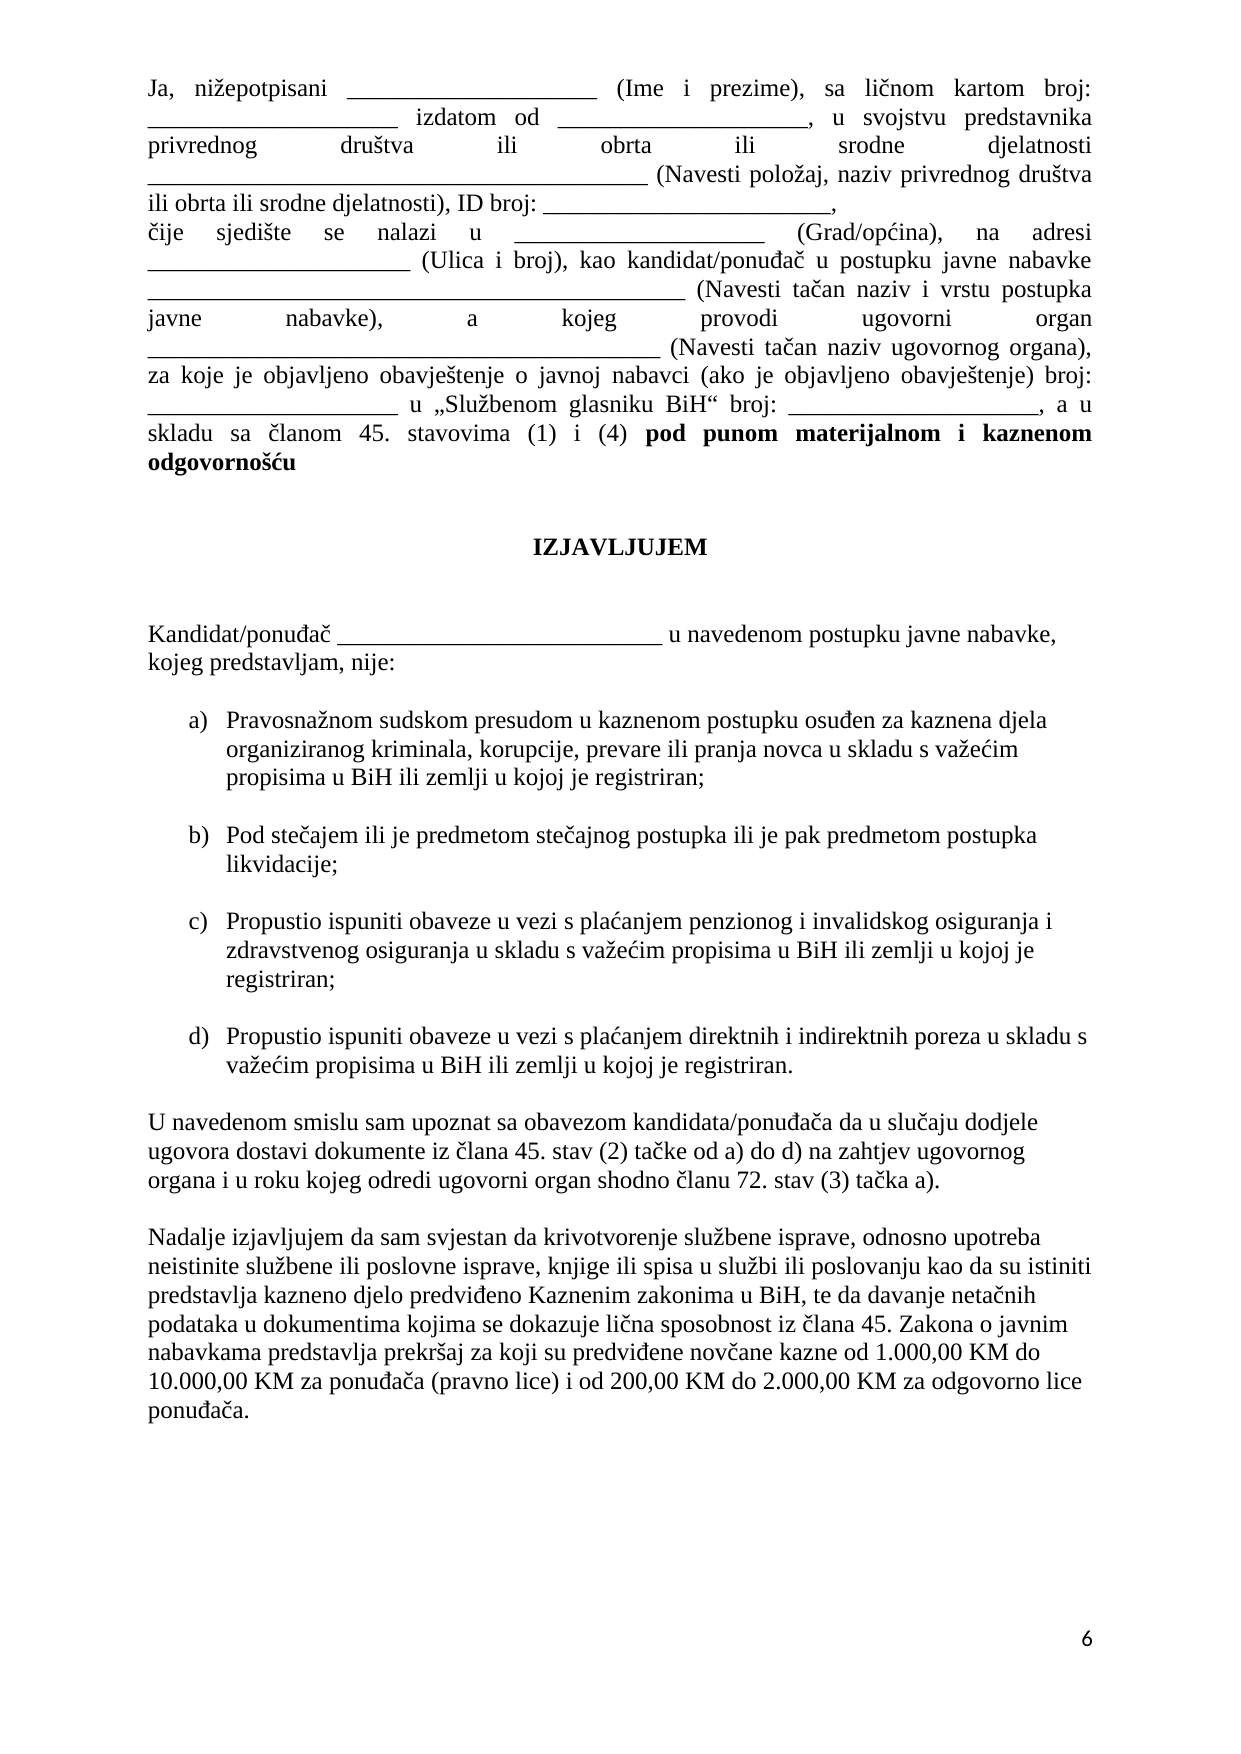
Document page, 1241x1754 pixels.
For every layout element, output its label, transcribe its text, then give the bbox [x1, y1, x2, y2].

text čije sjedište se nalazi u ____________________ (Grad/općina), na adresi _____________________ (Ulica i broj), kao kandidat/ponuđač u postupku javne nabavke ___________________________________________ (Navesti tačan naziv i vrstu postupka javne nabavke), a kojeg provodi ugovorni organ _________________________________________ (Navesti tačan naziv ugovornog organa), za koje je objavljeno obavještenje o javnoj nabavci (ako je objavljeno obavještenje) broj: ____________________ u „Službenom glasniku BiH“ broj: ____________________, a u skladu sa članom 45. stavovima (1) i (4) pod punom materijalnom i kaznenom odgovornošću [148, 217, 1092, 476]
list Pravosnažnom sudskom presudom u kaznenom postupku osuđen za kaznena djela organiziranog kriminala, korupcije, prevare ili pranja novca u skladu s važećim propisima u BiH ili zemlji u kojoj je registriran; [188, 705, 1092, 791]
list Propustio ispuniti obaveze u vezi s plaćanjem direktnih i indirektnih poreza u skladu s važećim propisima u BiH ili zemlji u kojoj je registriran. [188, 1021, 1092, 1079]
text IZJAVLJUJEM [148, 532, 1092, 561]
text Nadalje izjavljujem da sam svjestan da krivotvorenje službene isprave, odnosno upotreba neistinite službene ili poslovne isprave, knjige ili spisa u službi ili poslovanju kao da su istiniti predstavlja kazneno djelo predviđeno Kaznenim zakonima u BiH, te da davanje netačnih podataka u dokumentima kojima se dokazuje lična sposobnost iz člana 45. Zakona o javnim nabavkama predstavlja prekršaj za koji su predviđene novčane kazne od 1.000,00 KM do 10.000,00 KM za ponuđača (pravno lice) i od 200,00 KM do 2.000,00 KM za odgovorno lice ponuđača. [148, 1222, 1092, 1424]
list Pod stečajem ili je predmetom stečajnog postupka ili je pak predmetom postupka likvidacije; [188, 820, 1092, 877]
list Propustio ispuniti obaveze u vezi s plaćanjem penzionog i invalidskog osiguranja i zdravstvenog osiguranja u skladu s važećim propisima u BiH ili zemlji u kojoj je registriran; [188, 906, 1092, 992]
text U navedenom smislu sam upoznat sa obavezom kandidata/ponuđača da u slučaju dodjele ugovora dostavi dokumente iz člana 45. stav (2) tačke od a) do d) na zahtjev ugovornog organa i u roku kojeg odredi ugovorni organ shodno članu 72. stav (3) tačka a). [148, 1107, 1092, 1194]
text Ja, nižepotpisani ____________________ (Ime i prezime), sa ličnom kartom broj: ____________________ izdatom od ____________________, u svojstvu predstavnika privrednog društva ili obrta ili srodne djelatnosti ________________________________________ (Navesti položaj, naziv privrednog društva ili obrta ili srodne djelatnosti), ID broj: _______________________, [148, 73, 1092, 217]
text Kandidat/ponuđač __________________________ u navedenom postupku javne nabavke, kojeg predstavljam, nije: [148, 619, 1092, 676]
